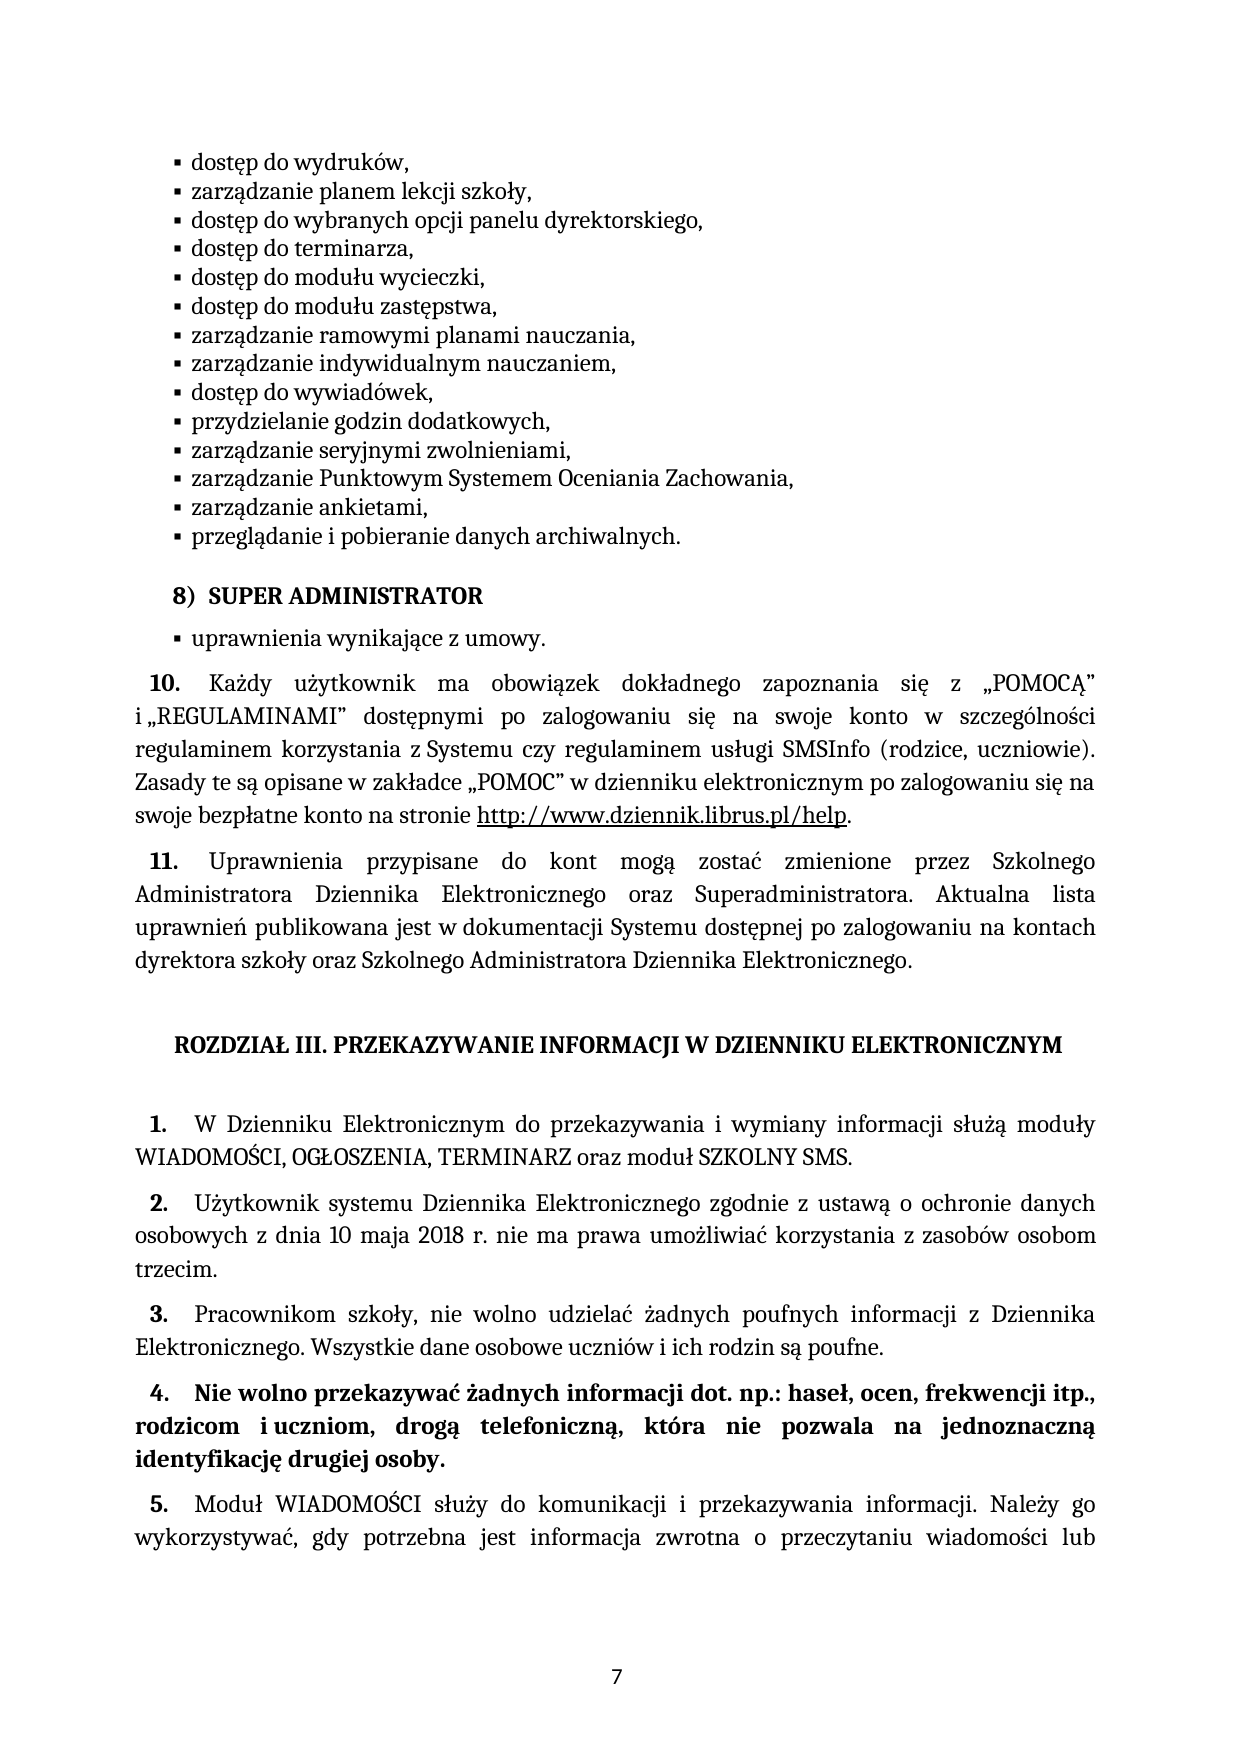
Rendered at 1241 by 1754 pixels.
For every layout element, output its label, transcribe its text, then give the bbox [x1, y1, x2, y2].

list zarządzanie ramowymi planami nauczania, [154, 321, 1098, 349]
list Pracownikom szkoły, nie wolno udzielać żadnych poufnych informacji z Dziennika Elektronicznego. Wszystkie dane osobowe uczniów i ich rodzin są poufne. [135, 1300, 1097, 1362]
list dostęp do modułu wycieczki, [154, 263, 1098, 292]
list przeglądanie i pobieranie danych archiwalnych. [154, 522, 1098, 551]
list przydzielanie godzin dodatkowych, [154, 407, 1098, 436]
list dostęp do wybranych opcji panelu dyrektorskiego, [154, 206, 1098, 234]
list dostęp do terminarza, [154, 234, 1098, 263]
list uprawnienia wynikające z umowy. [154, 623, 1098, 652]
list dostęp do wywiadówek, [154, 378, 1098, 407]
list Każdy użytkownik ma obowiązek dokładnego zapoznania się z „POMOCĄ” i „REGULAMINAMI” dostępnymi po zalogowaniu się na swoje konto w szczególności regulaminem korzystania z Systemu czy regulaminem usługi SMSInfo (rodzice, uczniowie). Zasady te są opisane w zakładce „POMOC” w dzienniku elektronicznym po zalogowaniu się na swoje bezpłatne konto na stronie http://www.dziennik.librus.pl/help. [135, 669, 1097, 830]
list zarządzanie planem lekcji szkoły, [154, 177, 1098, 206]
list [135, 1490, 1097, 1552]
list zarządzanie ankietami, [154, 493, 1098, 522]
list Uprawnienia przypisane do kont mogą zostać zmienione przez Szkolnego Administratora Dziennika Elektronicznego oraz Superadministratora. Aktualna lista uprawnień publikowana jest w dokumentacji Systemu dostępnej po zalogowaniu na kontach dyrektora szkoły oraz Szkolnego Administratora Dziennika Elektronicznego. [135, 847, 1097, 974]
list zarządzanie indywidualnym nauczaniem, [154, 349, 1098, 378]
list zarządzanie Punktowym Systemem Oceniania Zachowania, [154, 464, 1098, 493]
list W Dzienniku Elektronicznym do przekazywania i wymiany informacji służą moduły WIADOMOŚCI, OGŁOSZENIA, TERMINARZ oraz moduł SZKOLNY SMS. [135, 1110, 1097, 1172]
list dostęp do modułu zastępstwa, [154, 292, 1098, 321]
subtitle ROZDZIAŁ III. PRZEKAZYWANIE INFORMACJI W DZIENNIKU ELEKTRONICZNYM [139, 1031, 1098, 1060]
list SUPER ADMINISTRATOR [154, 582, 1098, 611]
list Użytkownik systemu Dziennika Elektronicznego zgodnie z ustawą o ochronie danych osobowych z dnia 10 maja 2018 r. nie ma prawa umożliwiać korzystania z zasobów osobom trzecim. [135, 1188, 1097, 1283]
list Nie wolno przekazywać żadnych informacji dot. np.: haseł, ocen, frekwencji itp., rodzicom i uczniom, drogą telefoniczną, która nie pozwala na jednoznaczną identyfikację drugiej osoby. [135, 1378, 1097, 1473]
list dostęp do wydruków, [154, 148, 1098, 177]
list zarządzanie seryjnymi zwolnieniami, [154, 436, 1098, 464]
